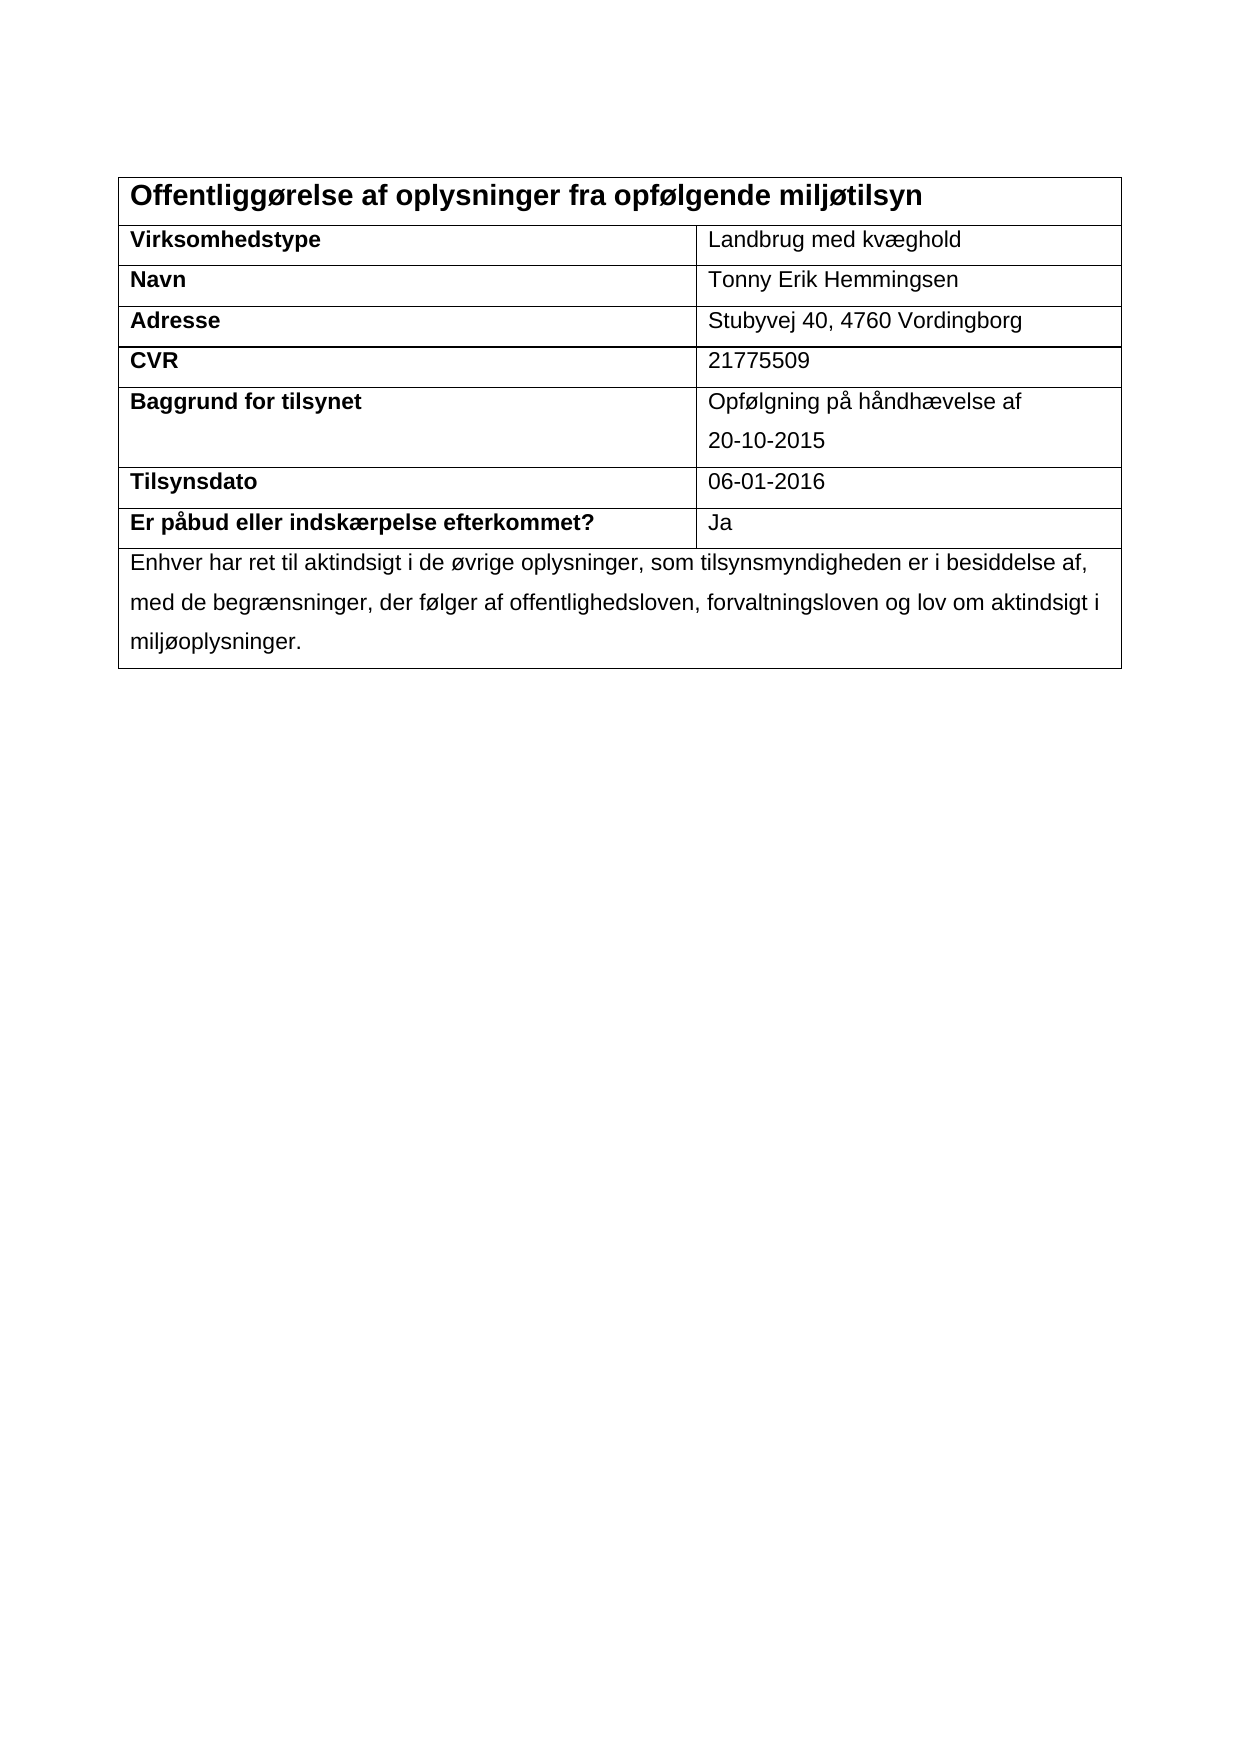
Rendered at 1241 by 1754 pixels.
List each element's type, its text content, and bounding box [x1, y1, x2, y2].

table_cell Enhver har ret til aktindsigt i de øvrige oplysninger, som tilsynsmyndigheden er i besiddelse af, med de begrænsninger, der følger af offentlighedsloven, forvaltningsloven og lov om aktindsigt i miljøoplysninger. [119, 549, 1121, 667]
table_cell Virksomhedstype [119, 226, 696, 265]
table_cell Er påbud eller indskærpelse efterkommet? [119, 509, 696, 548]
table_cell Tonny Erik Hemmingsen [697, 266, 1121, 306]
table_header Offentliggørelse af oplysninger fra opfølgende miljøtilsyn [119, 178, 1121, 225]
table_cell Tilsynsdato [119, 468, 696, 507]
table_cell Opfølgning på håndhævelse af 20-10-2015 [697, 388, 1121, 467]
table_cell 06-01-2016 [697, 468, 1121, 507]
table_cell Navn [119, 266, 696, 306]
table_cell Landbrug med kvæghold [697, 226, 1121, 265]
table_cell Ja [697, 509, 1121, 548]
table_cell Adresse [119, 307, 696, 346]
table_cell Stubyvej 40, 4760 Vordingborg [697, 307, 1121, 346]
table_cell Baggrund for tilsynet [119, 388, 696, 467]
table_cell 21775509 [697, 348, 1121, 387]
table_cell CVR [119, 348, 696, 387]
